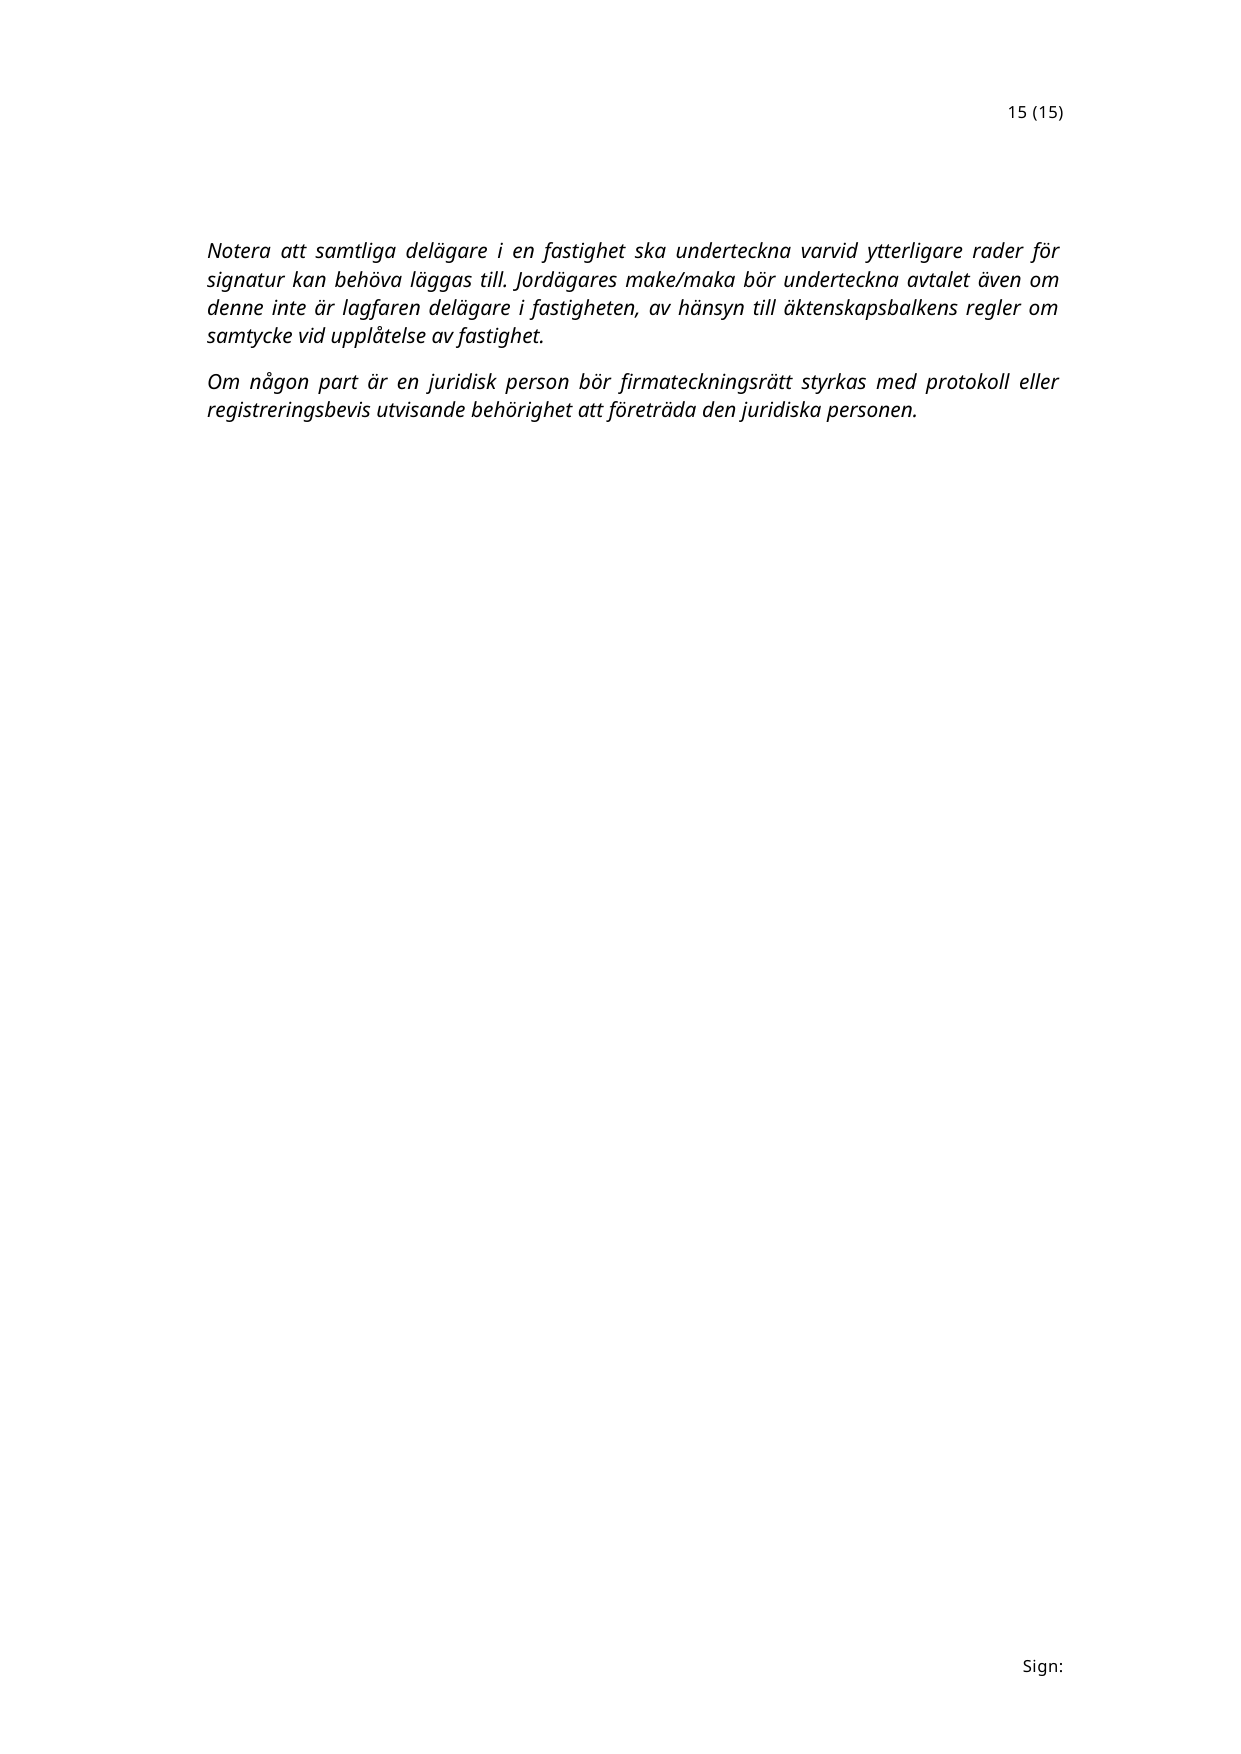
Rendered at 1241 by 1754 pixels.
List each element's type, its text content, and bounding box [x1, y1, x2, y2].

list Notera att samtliga delägare i en fastighet ska underteckna varvid ytterligare rader för signatur kan behöva läggas till. Jordägares make/maka bör underteckna avtalet även om denne inte är lagfaren delägare i fastigheten, av hänsyn till äktenskapsbalkens regler om samtycke vid upplåtelse av fastighet. [207, 236, 1063, 350]
list Om någon part är en juridisk person bör firmateckningsrätt styrkas med protokoll eller registreringsbevis utvisande behörighet att företräda den juridiska personen. [207, 367, 1063, 424]
